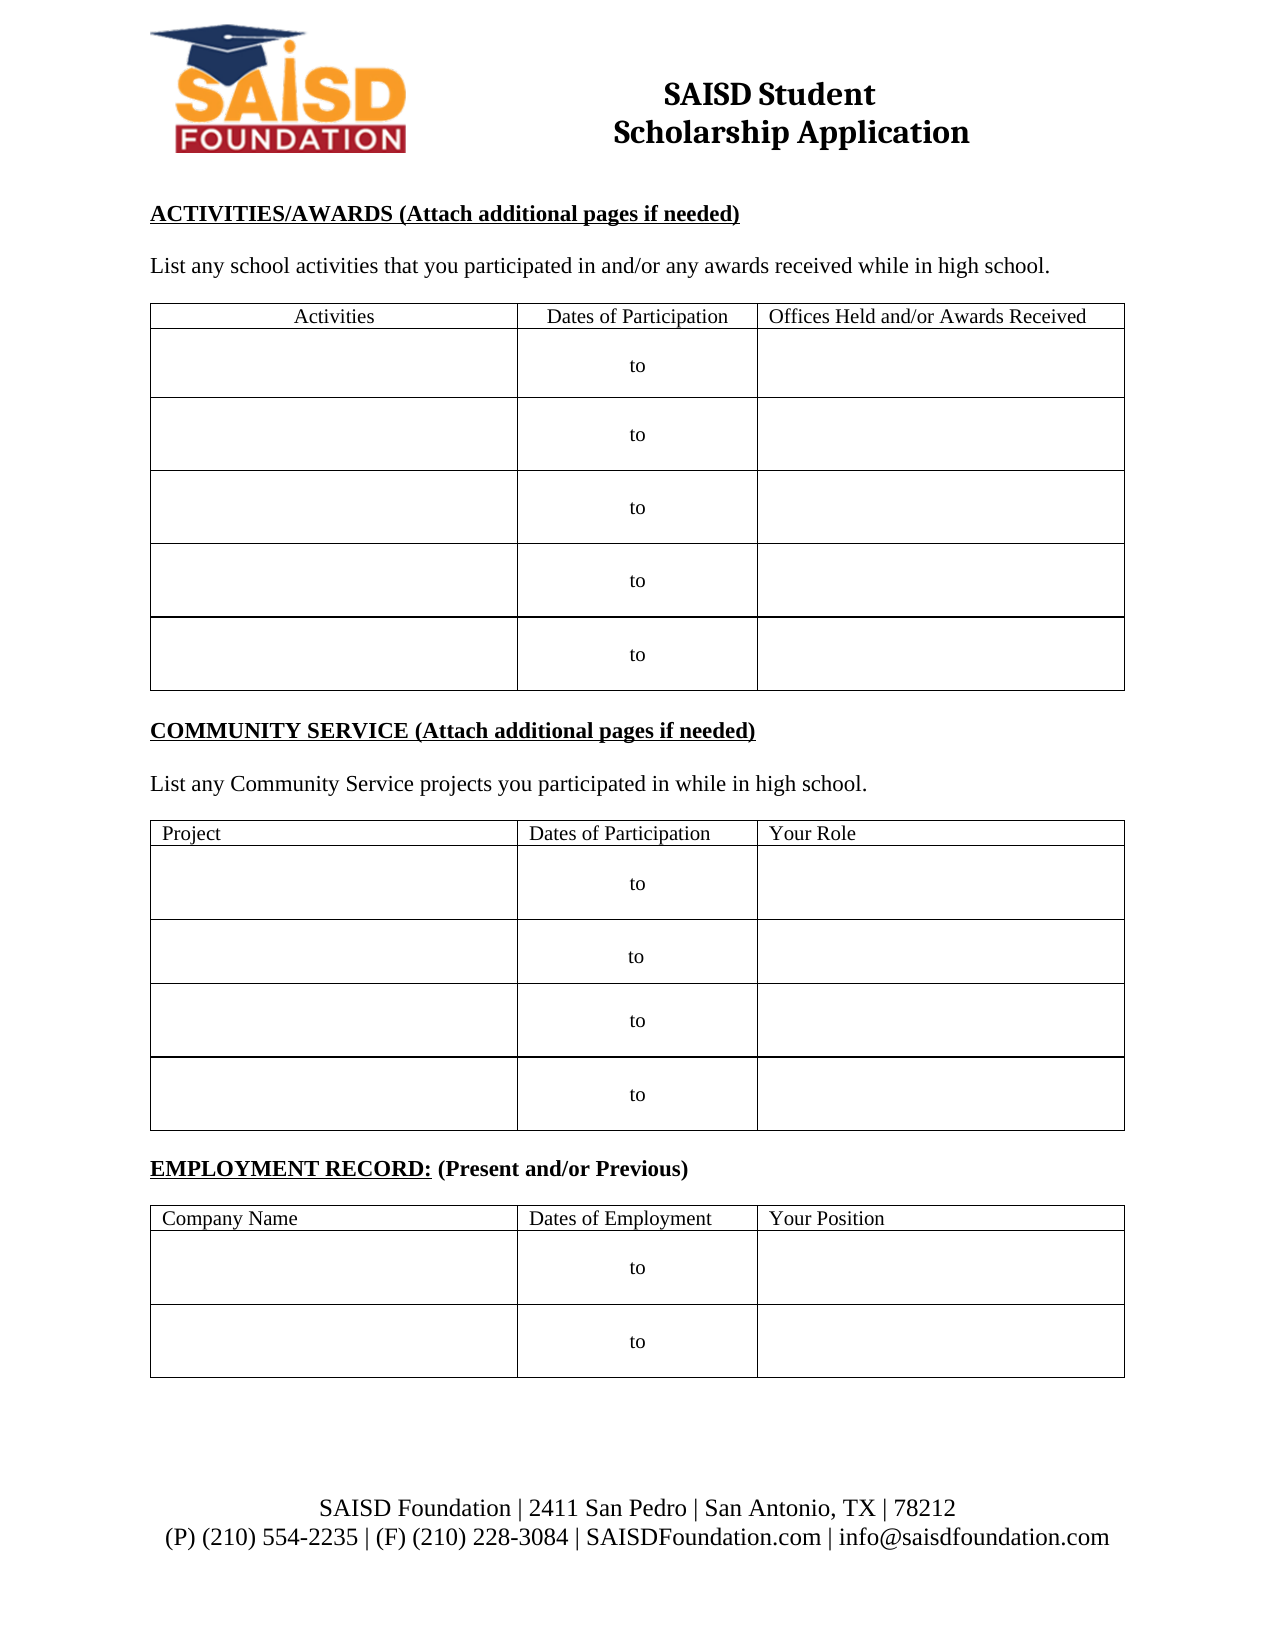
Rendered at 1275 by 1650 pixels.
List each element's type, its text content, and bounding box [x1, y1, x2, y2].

table_cell [758, 398, 1124, 470]
table_cell [758, 1058, 1124, 1129]
table_cell [758, 544, 1124, 616]
text COMMUNITY SERVICE (Attach additional pages if needed) [150, 717, 1125, 743]
table_header Company Name [151, 1206, 517, 1230]
table_cell to [518, 920, 757, 983]
table_cell to [518, 471, 757, 543]
table_header Dates of Participation [518, 821, 757, 845]
table_cell to [518, 618, 757, 690]
table_cell [151, 471, 517, 543]
table_cell [151, 920, 517, 983]
table_cell to [518, 984, 757, 1056]
table_cell [758, 1231, 1124, 1303]
table_cell [758, 471, 1124, 543]
table_cell [151, 329, 517, 397]
table_header Offices Held and/or Awards Received [758, 304, 1124, 328]
table_header Your Position [758, 1206, 1124, 1230]
table_cell [151, 618, 517, 690]
table_header Activities [151, 304, 517, 328]
table_cell [151, 1058, 517, 1129]
table_cell to [518, 1058, 757, 1129]
table_cell [151, 846, 517, 918]
table_cell to [518, 544, 757, 616]
table_cell [151, 1231, 517, 1303]
table_header Project [151, 821, 517, 845]
table_cell [758, 618, 1124, 690]
table_cell [151, 984, 517, 1056]
table_cell [758, 1305, 1124, 1377]
table_cell [758, 984, 1124, 1056]
table_header Your Role [758, 821, 1124, 845]
table_header Dates of Participation [518, 304, 757, 328]
text ACTIVITIES/AWARDS (Attach additional pages if needed) [150, 200, 1125, 226]
text List any Community Service projects you participated in while in high school. [150, 770, 1125, 796]
table_cell [758, 329, 1124, 397]
table_cell [151, 1305, 517, 1377]
table_cell to [518, 1305, 757, 1377]
table_cell to [518, 398, 757, 470]
table_cell to [518, 1231, 757, 1303]
table_cell to [518, 846, 757, 918]
table_cell [758, 846, 1124, 918]
text EMPLOYMENT RECORD: (Present and/or Previous) [150, 1155, 1125, 1181]
table_cell [758, 920, 1124, 983]
table_cell [151, 398, 517, 470]
table_header Dates of Employment [518, 1206, 757, 1230]
text List any school activities that you participated in and/or any awards received while in high school. [150, 252, 1125, 279]
table_cell to [518, 329, 757, 397]
table_cell [151, 544, 517, 616]
picture [150, 22, 407, 153]
